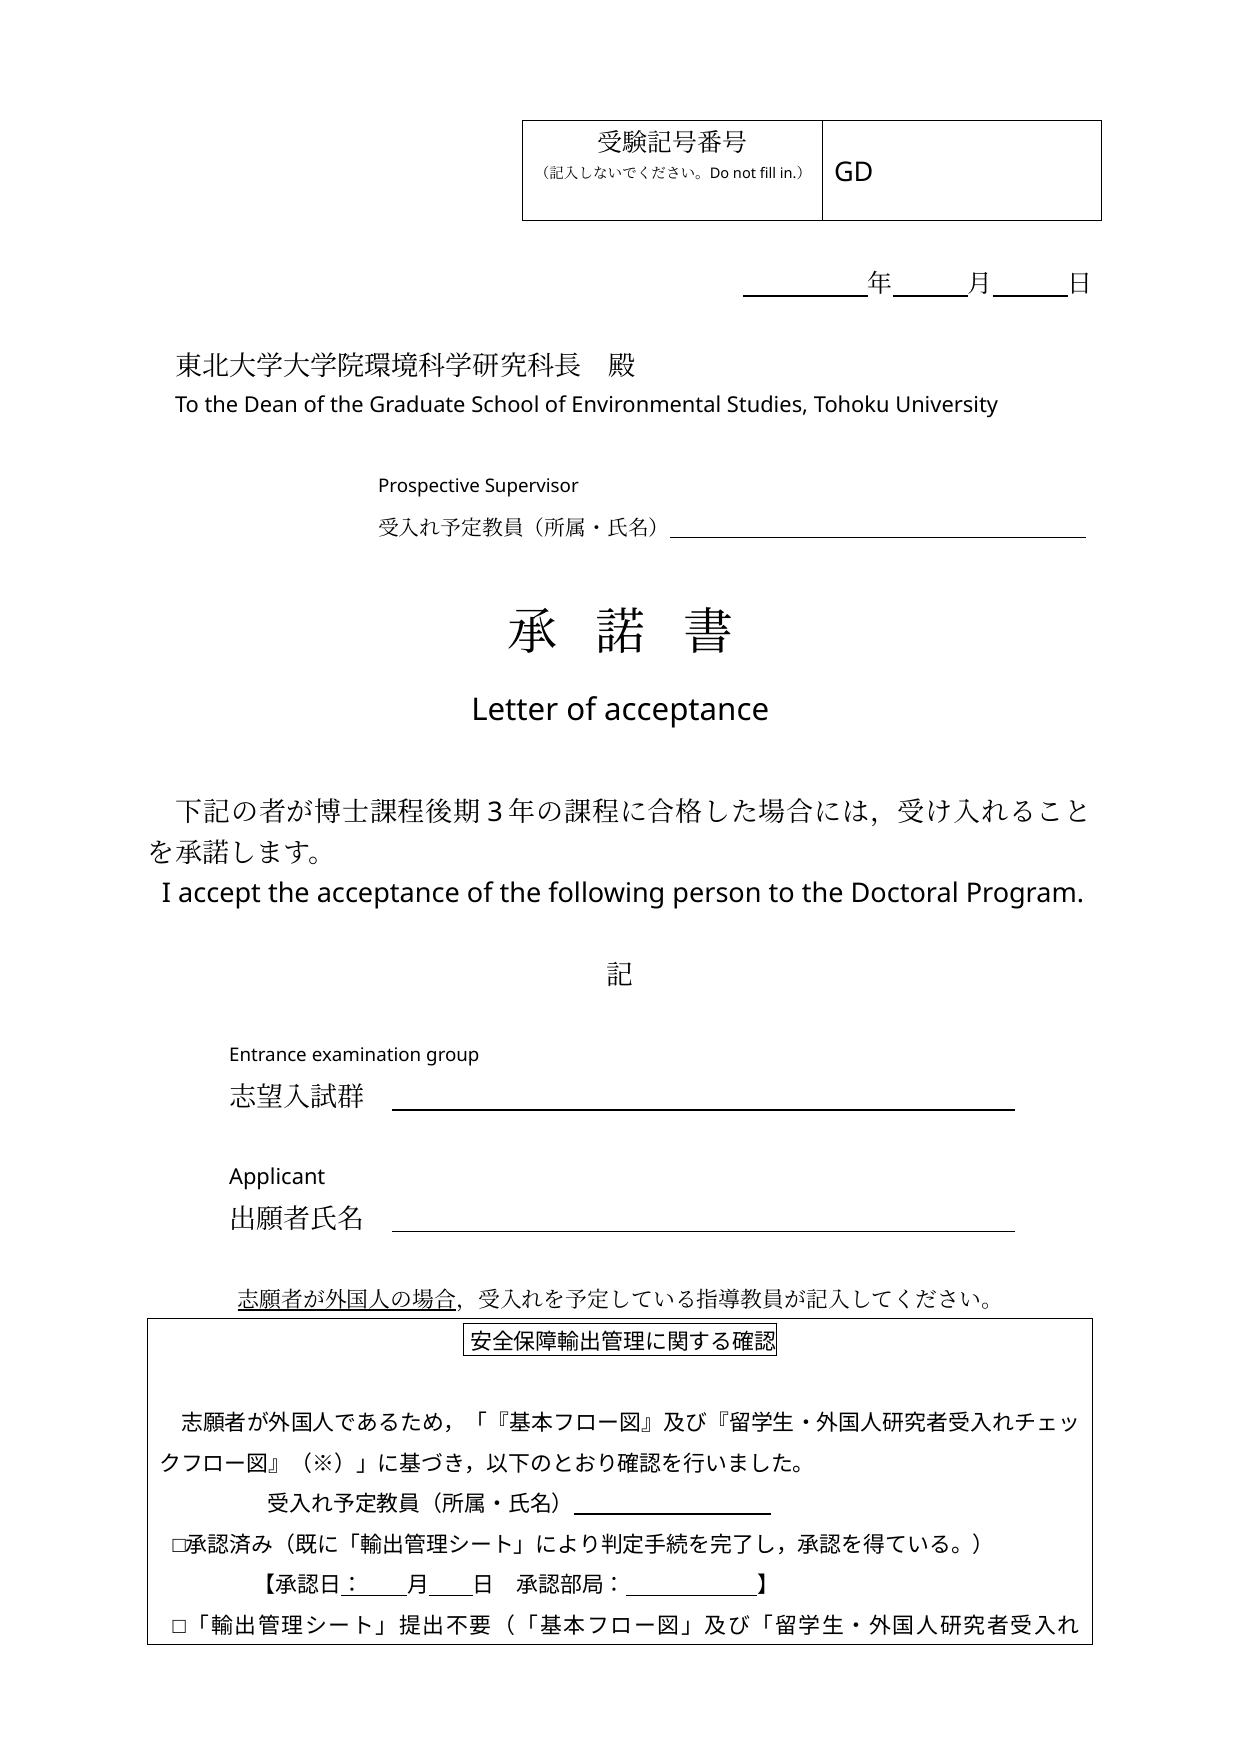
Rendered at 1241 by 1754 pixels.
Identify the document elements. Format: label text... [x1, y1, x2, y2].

text Letter of acceptance [148, 668, 1092, 749]
text 下記の者が博士課程後期3年の課程に合格した場合には，受け入れることを承諾します。 [148, 790, 1092, 871]
text To the Dean of the Graduate School of Environmental Studies, Tohoku University [148, 384, 1092, 424]
text 東北大学大学院環境科学研究科長 殿 [148, 343, 1092, 384]
text 志望入試群 [229, 1074, 1092, 1115]
text 出願者氏名 [229, 1196, 1092, 1237]
text I accept the acceptance of the following person to the Doctoral Program. [148, 871, 1092, 912]
text Entrance examination group [229, 1034, 1092, 1074]
table_header GD [823, 121, 1101, 220]
text Prospective Supervisor [378, 465, 1092, 506]
text Applicant [229, 1156, 1092, 1196]
text 志願者が外国人の場合，受入れを予定している指導教員が記入してください。 [148, 1277, 1092, 1318]
text 年 月 日 [148, 262, 1092, 302]
table_header 受験記号番号 （記入しないでください。Do not fill in.） [523, 121, 822, 220]
subtitle 記 [148, 952, 1092, 993]
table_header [148, 1319, 1092, 1644]
text 承 諾 書 [148, 587, 1092, 668]
text 受入れ予定教員（所属・氏名） [378, 506, 1092, 546]
